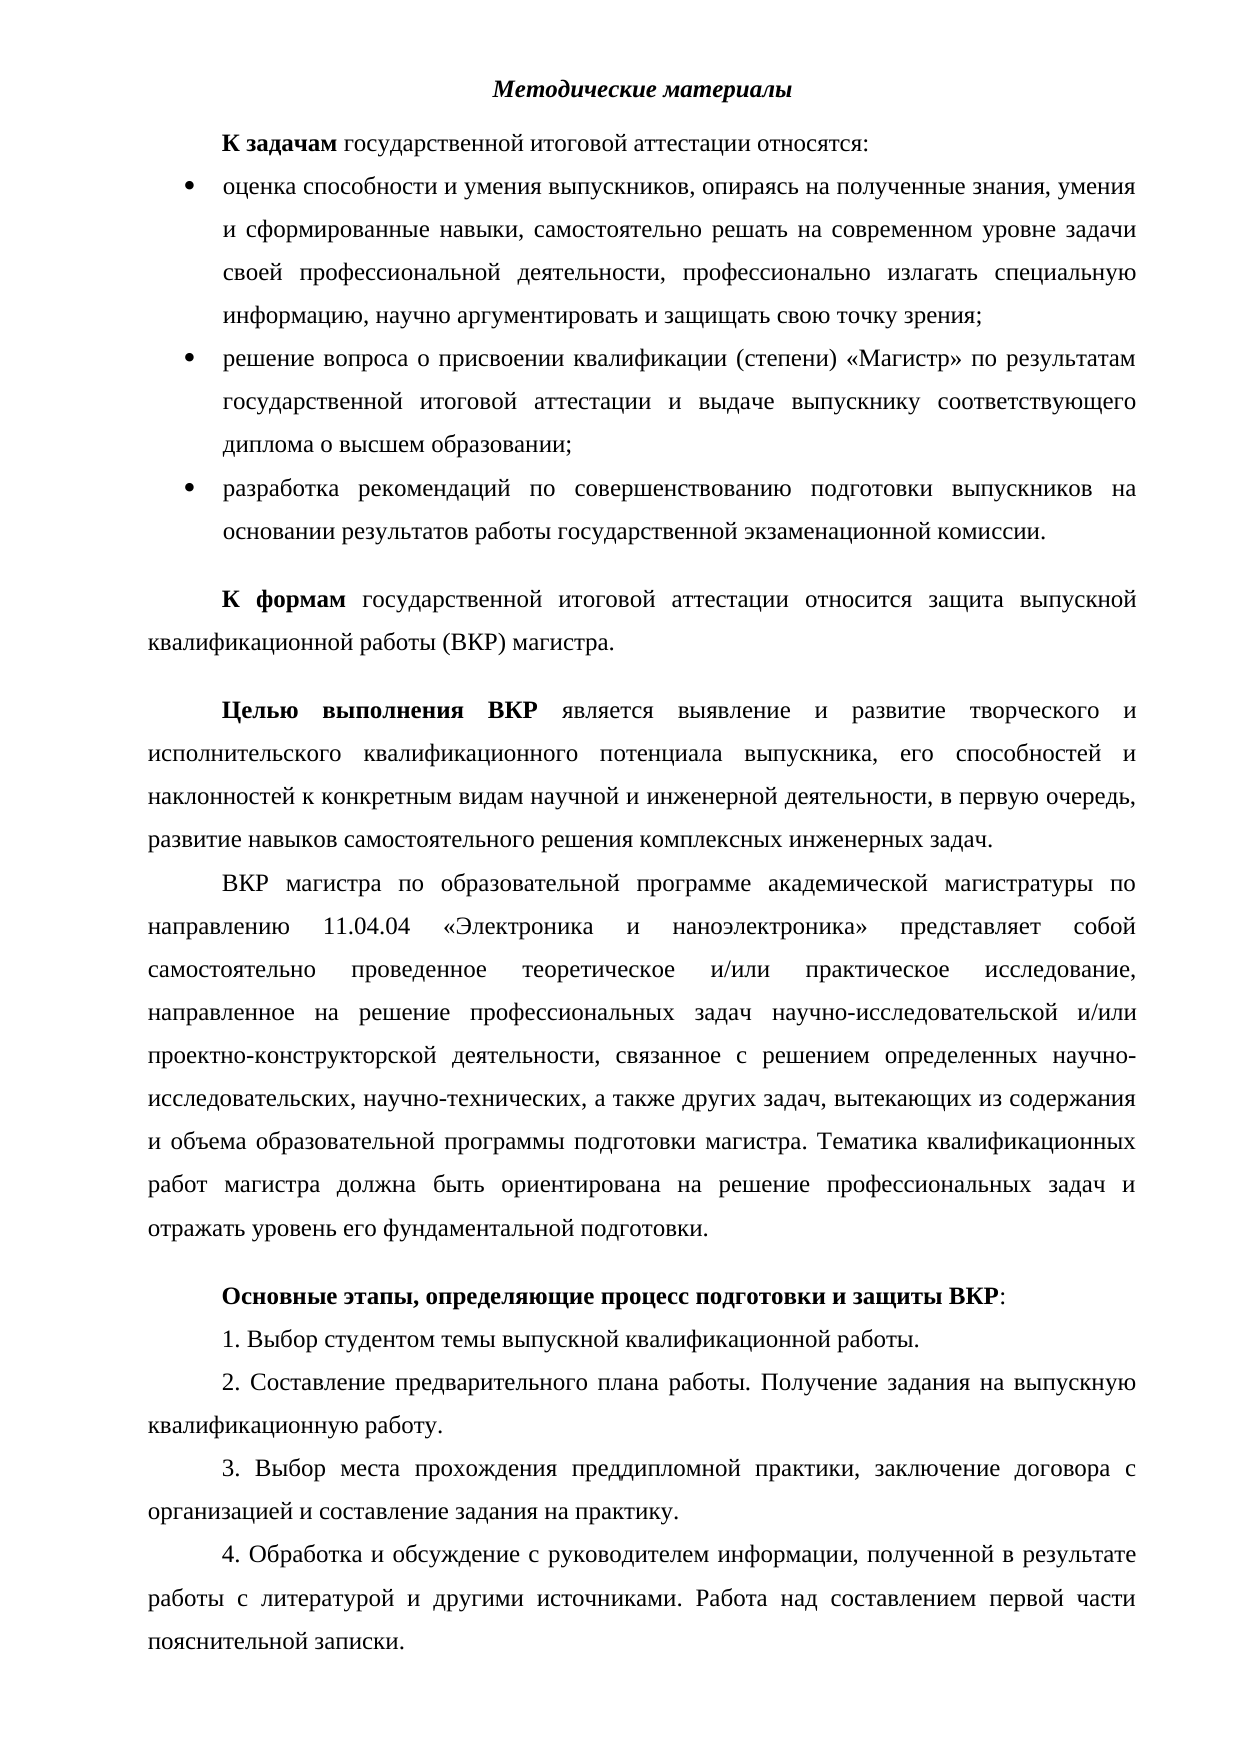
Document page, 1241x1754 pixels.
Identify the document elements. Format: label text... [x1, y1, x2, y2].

text Основные этапы, определяющие процесс подготовки и защиты ВКР: [148, 1281, 1137, 1309]
list оценка способности и умения выпускников, опираясь на полученные знания, умения и сформированные навыки, самостоятельно решать на современном уровне задачи своей профессиональной деятельности, профессионально излагать специальную информацию, научно аргументировать и защищать свою точку зрения; [185, 171, 1137, 329]
text 4. Обработка и обсуждение с руководителем информации, полученной в результате работы с литературой и другими источниками. Работа над составлением первой части пояснительной записки. [148, 1539, 1137, 1654]
list решение вопроса о присвоении квалификации (степени) «Магистр» по результатам государственной итоговой аттестации и выдаче выпускнику соответствующего диплома о высшем образовании; [185, 343, 1137, 458]
text 1. Выбор студентом темы выпускной квалификационной работы. [148, 1324, 1137, 1353]
text Целью выполнения ВКР является выявление и развитие творческого и исполнительского квалификационного потенциала выпускника, его способностей и наклонностей к конкретным видам научной и инженерной деятельности, в первую очередь, развитие навыков самостоятельного решения комплексных инженерных задач. [148, 695, 1137, 853]
text К задачам государственной итоговой аттестации относятся: [148, 128, 1137, 156]
subtitle Методические материалы [148, 74, 1137, 103]
text К формам государственной итоговой аттестации относится защита выпускной квалификационной работы (ВКР) магистра. [148, 584, 1137, 656]
text 2. Составление предварительного плана работы. Получение задания на выпускную квалификационную работу. [148, 1367, 1137, 1439]
text ВКР магистра по образовательной программе академической магистратуры по направлению 11.04.04 «Электроника и наноэлектроника» представляет собой самостоятельно проведенное теоретическое и/или практическое исследование, направленное на решение профессиональных задач научно-исследовательской и/или проектно-конструкторской деятельности, связанное с решением определенных научно-исследовательских, научно-технических, а также других задач, вытекающих из содержания и объема образовательной программы подготовки магистра. Тематика квалификационных работ магистра должна быть ориентирована на решение профессиональных задач и отражать уровень его фундаментальной подготовки. [148, 868, 1137, 1241]
list разработка рекомендаций по совершенствованию подготовки выпускников на основании результатов работы государственной экзаменационной комиссии. [185, 473, 1137, 544]
text 3. Выбор места прохождения преддипломной практики, заключение договора с организацией и составление задания на практику. [148, 1453, 1137, 1525]
